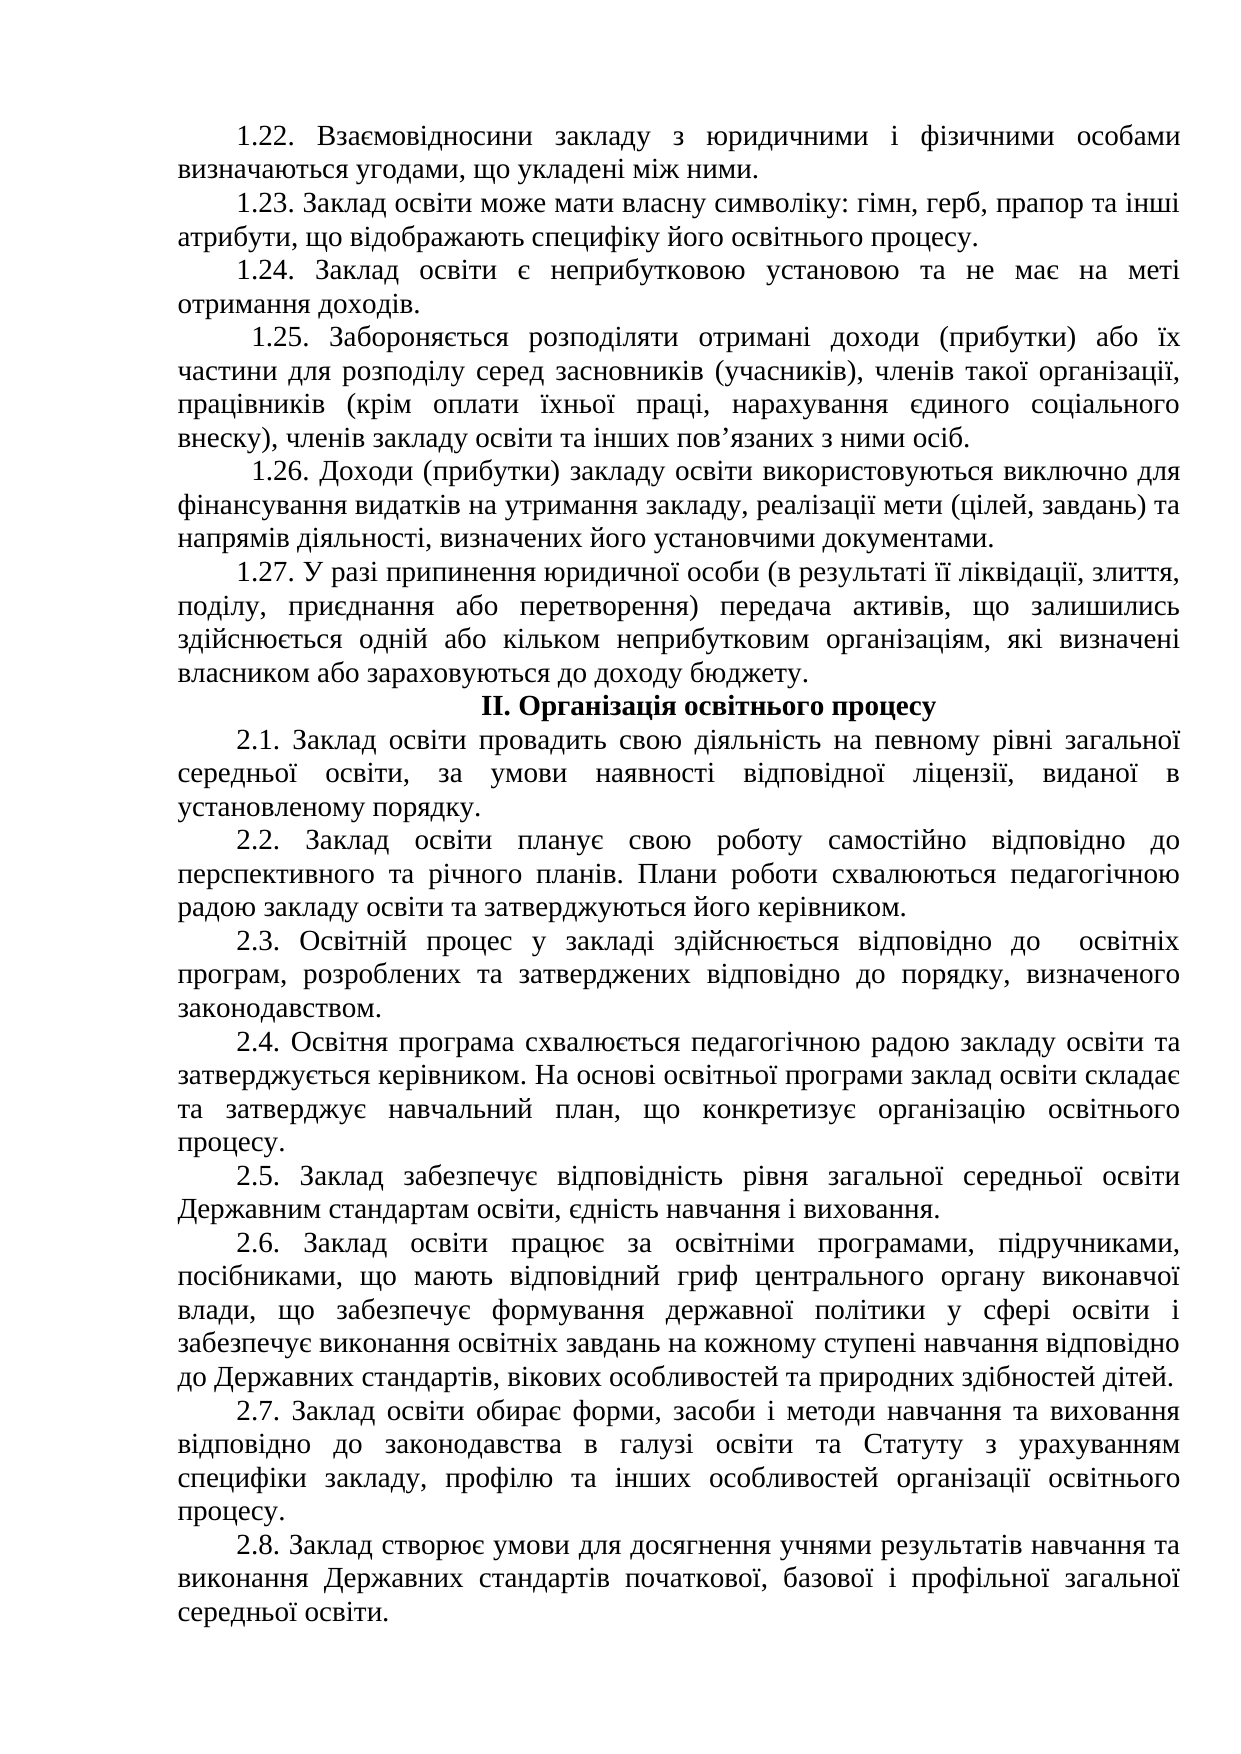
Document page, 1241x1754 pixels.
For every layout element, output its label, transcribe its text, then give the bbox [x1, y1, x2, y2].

text ІІ. Організація освітнього процесу [177, 688, 1181, 722]
text 1.27. У разі припинення юридичної особи (в результаті її ліквідації, злиття, поділу, приєднання або перетворення) передача активів, що залишились здійснюється одній або кільком неприбутковим організаціям, які визначені власником або зараховуються до доходу бюджету. [177, 554, 1181, 688]
text 2.3. Освітній процес у закладі здійснюється відповідно до освітніх програм, розроблених та затверджених відповідно до порядку, визначеного законодавством. [177, 923, 1181, 1024]
text 2.5. Заклад забезпечує відповідність рівня загальної середньої освіти Державним стандартам освіти, єдність навчання і виховання. [177, 1158, 1181, 1225]
text 1.22. Взаємовідносини закладу з юридичними і фізичними особами визначаються угодами, що укладені між ними. [177, 118, 1181, 185]
text 1.24. Заклад освіти є неприбутковою установою та не має на меті отримання доходів. [177, 252, 1181, 319]
text 1.26. Доходи (прибутки) закладу освіти використовуються виключно для фінансування видатків на утримання закладу, реалізації мети (цілей, завдань) та напрямів діяльності, визначених його установчими документами. [177, 453, 1181, 554]
text 2.4. Освітня програма схвалюється педагогічною радою закладу освіти та затверджується керівником. На основі освітньої програми заклад освіти складає та затверджує навчальний план, що конкретизує організацію освітнього процесу. [177, 1024, 1181, 1158]
text 1.25. Забороняється розподіляти отримані доходи (прибутки) або їх частини для розподілу серед засновників (учасників), членів такої організації, працівників (крім оплати їхньої праці, нарахування єдиного соціального внеску), членів закладу освіти та інших пов’язаних з ними осіб. [177, 319, 1181, 453]
text 2.2. Заклад освіти планує свою роботу самостійно відповідно до перспективного та річного планів. Плани роботи схвалюються педагогічною радою закладу освіти та затверджуються його керівником. [177, 822, 1181, 923]
text 2.7. Заклад освіти обирає форми, засоби і методи навчання та виховання відповідно до законодавства в галузі освіти та Статуту з урахуванням специфіки закладу, профілю та інших особливостей організації освітнього процесу. [177, 1393, 1181, 1527]
text 2.8. Заклад створює умови для досягнення учнями результатів навчання та виконання Державних стандартів початкової, базової і профільної загальної середньої освіти. [177, 1527, 1181, 1627]
text 2.1. Заклад освіти провадить свою діяльність на певному рівні загальної середньої освіти, за умови наявності відповідної ліцензії, виданої в установленому порядку. [177, 722, 1181, 822]
text 1.23. Заклад освіти може мати власну символіку: гімн, герб, прапор та інші атрибути, що відображають специфіку його освітнього процесу. [177, 185, 1181, 252]
text 2.6. Заклад освіти працює за освітніми програмами, підручниками, посібниками, що мають відповідний гриф центрального органу виконавчої влади, що забезпечує формування державної політики у сфері освіти і забезпечує виконання освітніх завдань на кожному ступені навчання відповідно до Державних стандартів, вікових особливостей та природних здібностей дітей. [177, 1225, 1181, 1393]
